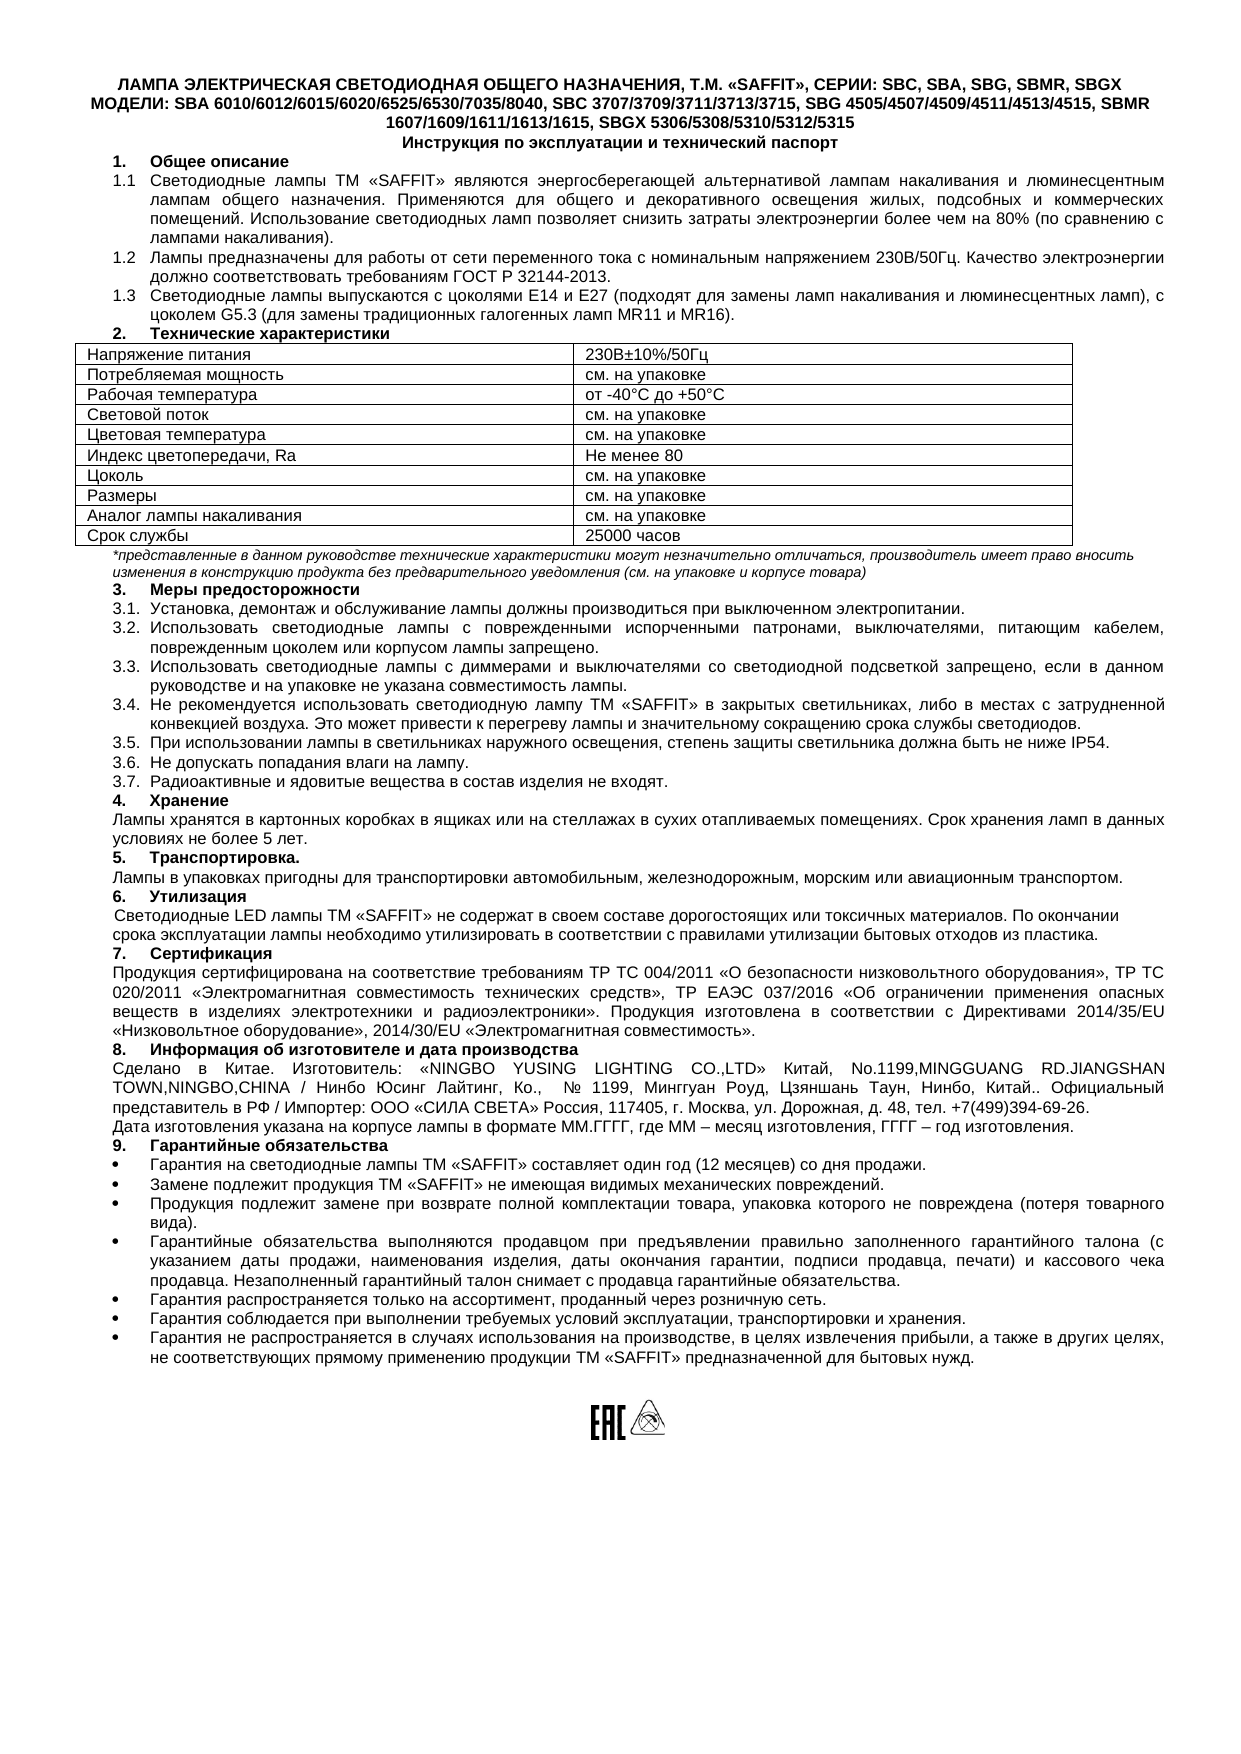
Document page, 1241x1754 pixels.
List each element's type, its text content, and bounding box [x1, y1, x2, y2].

list Не допускать попадания влаги на лампу. [112, 752, 1165, 772]
text Сделано в Китае. Изготовитель: «NINGBO YUSING LIGHTING CO.,LTD» Китай, No.1199,MINGGUANG RD.JIANGSHAN TOWN,NINGBO,CHINA / Нинбо Юсинг Лайтинг, Ко., № 1199, Минггуан Роуд, Цзяншань Таун, Нинбо, Китай.. Официальный представитель в РФ / Импортер: ООО «СИЛА СВЕТА» Россия, 117405, г. Москва, ул. Дорожная, д. 48, тел. +7(499)394-69-26. [112, 1059, 1165, 1117]
table_cell Размеры [76, 486, 573, 505]
table_cell Цветовая температура [76, 425, 573, 444]
list Использовать светодиодные лампы с поврежденными испорченными патронами, выключателями, питающим кабелем, поврежденным цоколем или корпусом лампы запрещено. [112, 618, 1165, 657]
text Светодиодные LED лампы ТМ «SAFFIT» не содержат в своем составе дорогостоящих или токсичных материалов. По окончании срока эксплуатации лампы необходимо утилизировать в соответствии с правилами утилизации бытовых отходов из пластика. [112, 906, 1165, 944]
table_cell см. на упаковке [574, 365, 1072, 384]
list Гарантия распространяется только на ассортимент, проданный через розничную сеть. [112, 1289, 1165, 1309]
list Не рекомендуется использовать светодиодную лампу ТМ «SAFFIT» в закрытых светильниках, либо в местах с затрудненной конвекцией воздуха. Это может привести к перегреву лампы и значительному сокращению срока службы светодиодов. [112, 695, 1165, 733]
text модели: SbA 6010/6012/6015/6020/6525/6530/7035/8040, SBC 3707/3709/3711/3713/3715, SBG 4505/4507/4509/4511/4513/4515, SBMR 1607/1609/1611/1613/1615, SBGX 5306/5308/5310/5312/5315 [75, 94, 1165, 132]
table_cell Световой поток [76, 405, 573, 424]
table_cell см. на упаковке [574, 425, 1072, 444]
list Использовать светодиодные лампы с диммерами и выключателями со светодиодной подсветкой запрещено, если в данном руководстве и на упаковке не указана совместимость лампы. [112, 657, 1165, 695]
table_cell Цоколь [76, 466, 573, 485]
list Общее описание [112, 152, 1165, 171]
list Светодиодные лампы ТМ «SAFFIT» являются энергосберегающей альтернативой лампам накаливания и люминесцентным лампам общего назначения. Применяются для общего и декоративного освещения жилых, подсобных и коммерческих помещений. Использование светодиодных ламп позволяет снизить затраты электроэнергии более чем на 80% (по сравнению с лампами накаливания). [112, 171, 1165, 247]
table_cell Индекс цветопередачи, Ra [76, 445, 573, 464]
list Лампы предназначены для работы от сети переменного тока с номинальным напряжением 230В/50Гц. Качество электроэнергии должно соответствовать требованиям ГОСТ Р 32144-2013. [112, 247, 1165, 286]
table_cell 25000 часов [574, 526, 1072, 545]
table_header 230В±10%/50Гц [574, 344, 1072, 363]
list Гарантийные обязательства [112, 1136, 1165, 1155]
list Гарантия на светодиодные лампы TM «SAFFIT» составляет один год (12 месяцев) со дня продажи. [112, 1155, 1165, 1174]
list Меры предосторожности [112, 580, 1165, 599]
list Установка, демонтаж и обслуживание лампы должны производиться при выключенном электропитании. [112, 599, 1165, 618]
table_cell см. на упаковке [574, 486, 1072, 505]
table_header Напряжение питания [76, 344, 573, 363]
list Сертификация [112, 944, 1165, 963]
picture [579, 1396, 664, 1447]
list Утилизация [112, 887, 1165, 906]
list Замене подлежит продукция TM «SAFFIT» не имеющая видимых механических повреждений. [112, 1174, 1165, 1193]
table_cell см. на упаковке [574, 506, 1072, 525]
list Гарантийные обязательства выполняются продавцом при предъявлении правильно заполненного гарантийного талона (с указанием даты продажи, наименования изделия, даты окончания гарантии, подписи продавца, печати) и кассового чека продавца. Незаполненный гарантийный талон снимает с продавца гарантийные обязательства. [112, 1232, 1165, 1289]
list Транспортировка. [112, 848, 1165, 867]
list Гарантия соблюдается при выполнении требуемых условий эксплуатации, транспортировки и хранения. [112, 1309, 1165, 1328]
table_cell Потребляемая мощность [76, 365, 573, 384]
text Инструкция по эксплуатации и технический паспорт [75, 132, 1165, 152]
list Хранение [112, 791, 1165, 810]
list Информация об изготовителе и дата производства [112, 1040, 1165, 1059]
text Дата изготовления указана на корпусе лампы в формате ММ.ГГГГ, где ММ – месяц изготовления, ГГГГ – год изготовления. [112, 1117, 1165, 1136]
table_cell Срок службы [76, 526, 573, 545]
list Светодиодные лампы выпускаются с цоколями Е14 и Е27 (подходят для замены ламп накаливания и люминесцентных ламп), с цоколем G5.3 (для замены традиционных галогенных ламп MR11 и MR16). [112, 286, 1165, 324]
table_cell см. на упаковке [574, 405, 1072, 424]
table_cell см. на упаковке [574, 466, 1072, 485]
text *представленные в данном руководстве технические характеристики могут незначительно отличаться, производитель имеет право вносить изменения в конструкцию продукта без предварительного уведомления (см. на упаковке и корпусе товара) [112, 546, 1165, 580]
list Продукция подлежит замене при возврате полной комплектации товара, упаковка которого не повреждена (потеря товарного вида). [112, 1193, 1165, 1232]
text Лампы в упаковках пригодны для транспортировки автомобильным, железнодорожным, морским или авиационным транспортом. [75, 867, 1165, 887]
table_cell Аналог лампы накаливания [76, 506, 573, 525]
list Радиоактивные и ядовитые вещества в состав изделия не входят. [112, 772, 1165, 791]
table_cell Рабочая температура [76, 385, 573, 404]
table_cell Не менее 80 [574, 445, 1072, 464]
list При использовании лампы в светильниках наружного освещения, степень защиты светильника должна быть не ниже IP54. [112, 733, 1165, 752]
text Продукция сертифицирована на соответствие требованиям ТР ТС 004/2011 «О безопасности низковольтного оборудования», ТР ТС 020/2011 «Электромагнитная совместимость технических средств», ТР ЕАЭС 037/2016 «Об ограничении применения опасных веществ в изделиях электротехники и радиоэлектроники». Продукция изготовлена в соответствии с Директивами 2014/35/EU «Низковольтное оборудование», 2014/30/ЕU «Электромагнитная совместимость». [112, 963, 1165, 1040]
text Лампы хранятся в картонных коробках в ящиках или на стеллажах в сухих отапливаемых помещениях. Срок хранения ламп в данных условиях не более 5 лет. [112, 810, 1165, 848]
list Технические характеристики [112, 324, 1165, 343]
list Гарантия не распространяется в случаях использования на производстве, в целях извлечения прибыли, а также в других целях, не соответствующих прямому применению продукции TM «SAFFIT» предназначенной для бытовых нужд. [112, 1328, 1165, 1367]
text Лампа электрическая светодиодная общего назначения, т.м. «Saffit», серии: SBC, SBA, SBG, SBMR, SBGX [75, 75, 1165, 94]
table_cell от -40°С до +50°С [574, 385, 1072, 404]
